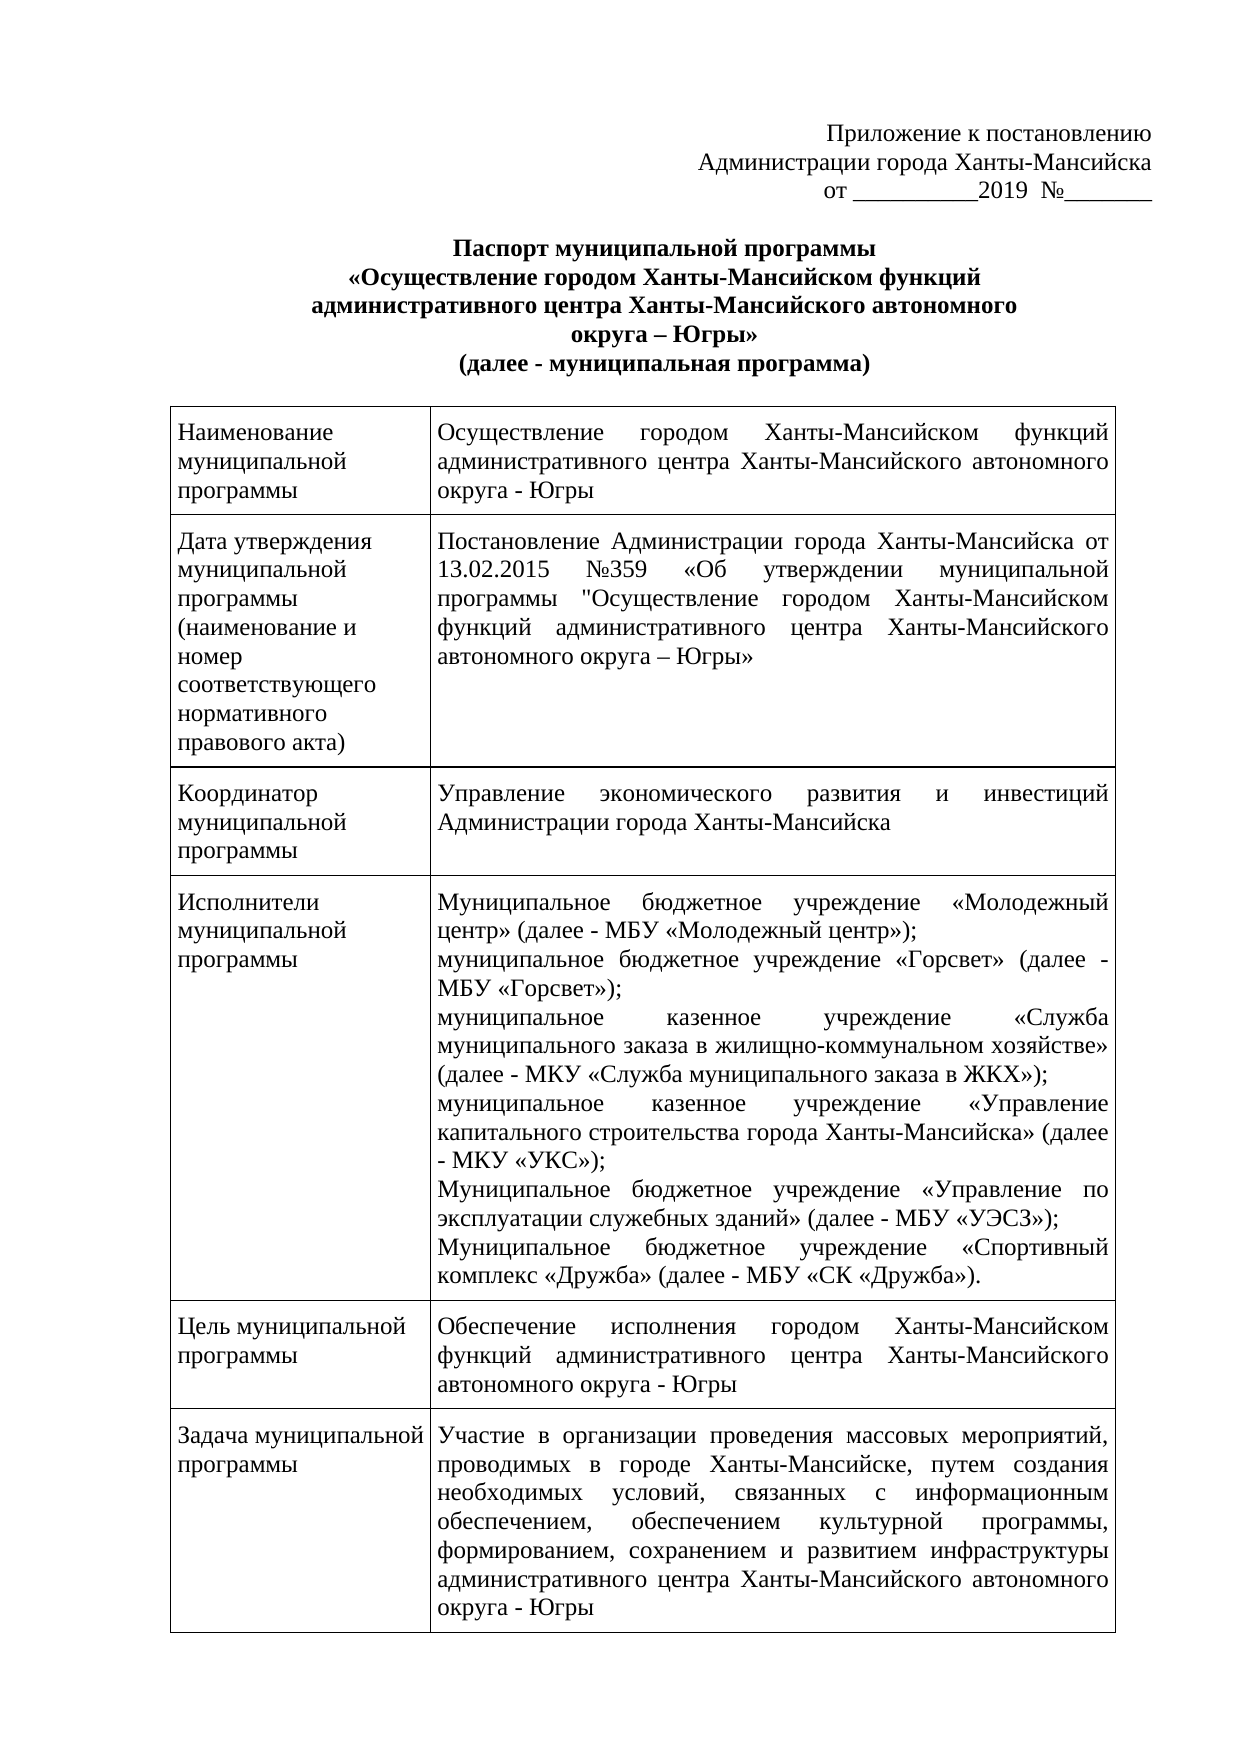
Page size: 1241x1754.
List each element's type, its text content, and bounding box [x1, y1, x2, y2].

table_cell Координатор муниципальной программы [171, 768, 430, 875]
table_cell Обеспечение исполнения городом Ханты-Мансийском функций административного центра Ханты-Мансийского автономного округа - Югры [431, 1301, 1115, 1408]
table_cell Цель муниципальной программы [171, 1301, 430, 1408]
table_cell Исполнители муниципальной программы [171, 876, 430, 1300]
title (далее - муниципальная программа) [177, 348, 1152, 377]
title «Осуществление городом Ханты-Мансийском функций [177, 262, 1152, 291]
table_cell Постановление Администрации города Ханты-Мансийска от 13.02.2015 №359 «Об утверждении муниципальной программы "Осуществление городом Ханты-Мансийском функций административного центра Ханты-Мансийского автономного округа – Югры» [431, 515, 1115, 766]
title Приложение к постановлению [177, 118, 1152, 147]
title Паспорт муниципальной программы [177, 233, 1152, 262]
title Администрации города Ханты-Мансийска [177, 147, 1152, 176]
table_header Осуществление городом Ханты-Мансийском функций административного центра Ханты-Мансийского автономного округа - Югры [431, 407, 1115, 514]
table_cell Участие в организации проведения массовых мероприятий, проводимых в городе Ханты-Мансийске, путем создания необходимых условий, связанных с информационным обеспечением, обеспечением культурной программы, формированием, сохранением и развитием инфраструктуры административного центра Ханты-Мансийского автономного округа - Югры [431, 1409, 1115, 1632]
title административного центра Ханты-Мансийского автономного [177, 291, 1152, 319]
table_cell Задача муниципальной программы [171, 1409, 430, 1632]
title от __________2019 №_______ [177, 176, 1152, 204]
table_cell Дата утверждения муниципальной программы (наименование и номер соответствующего нормативного правового акта) [171, 515, 430, 766]
table_cell Управление экономического развития и инвестиций Администрации города Ханты-Мансийска [431, 768, 1115, 875]
table_header Наименование муниципальной программы [171, 407, 430, 514]
title округа – Югры» [177, 319, 1152, 348]
table_cell Муниципальное бюджетное учреждение «Молодежный центр» (далее - МБУ «Молодежный центр»); муниципальное бюджетное учреждение «Горсвет» (далее - МБУ «Горсвет»); муниципальное казенное учреждение «Служба муниципального заказа в жилищно-коммунальном хозяйстве» (далее - МКУ «Служба муниципального заказа в ЖКХ»); муниципальное казенное учреждение «Управление капитального строительства города Ханты-Мансийска» (далее - МКУ «УКС»); Муниципальное бюджетное учреждение «Управление по эксплуатации служебных зданий» (далее - МБУ «УЭСЗ»); Муниципальное бюджетное учреждение «Спортивный комплекс «Дружба» (далее - МБУ «СК «Дружба»). [431, 876, 1115, 1300]
